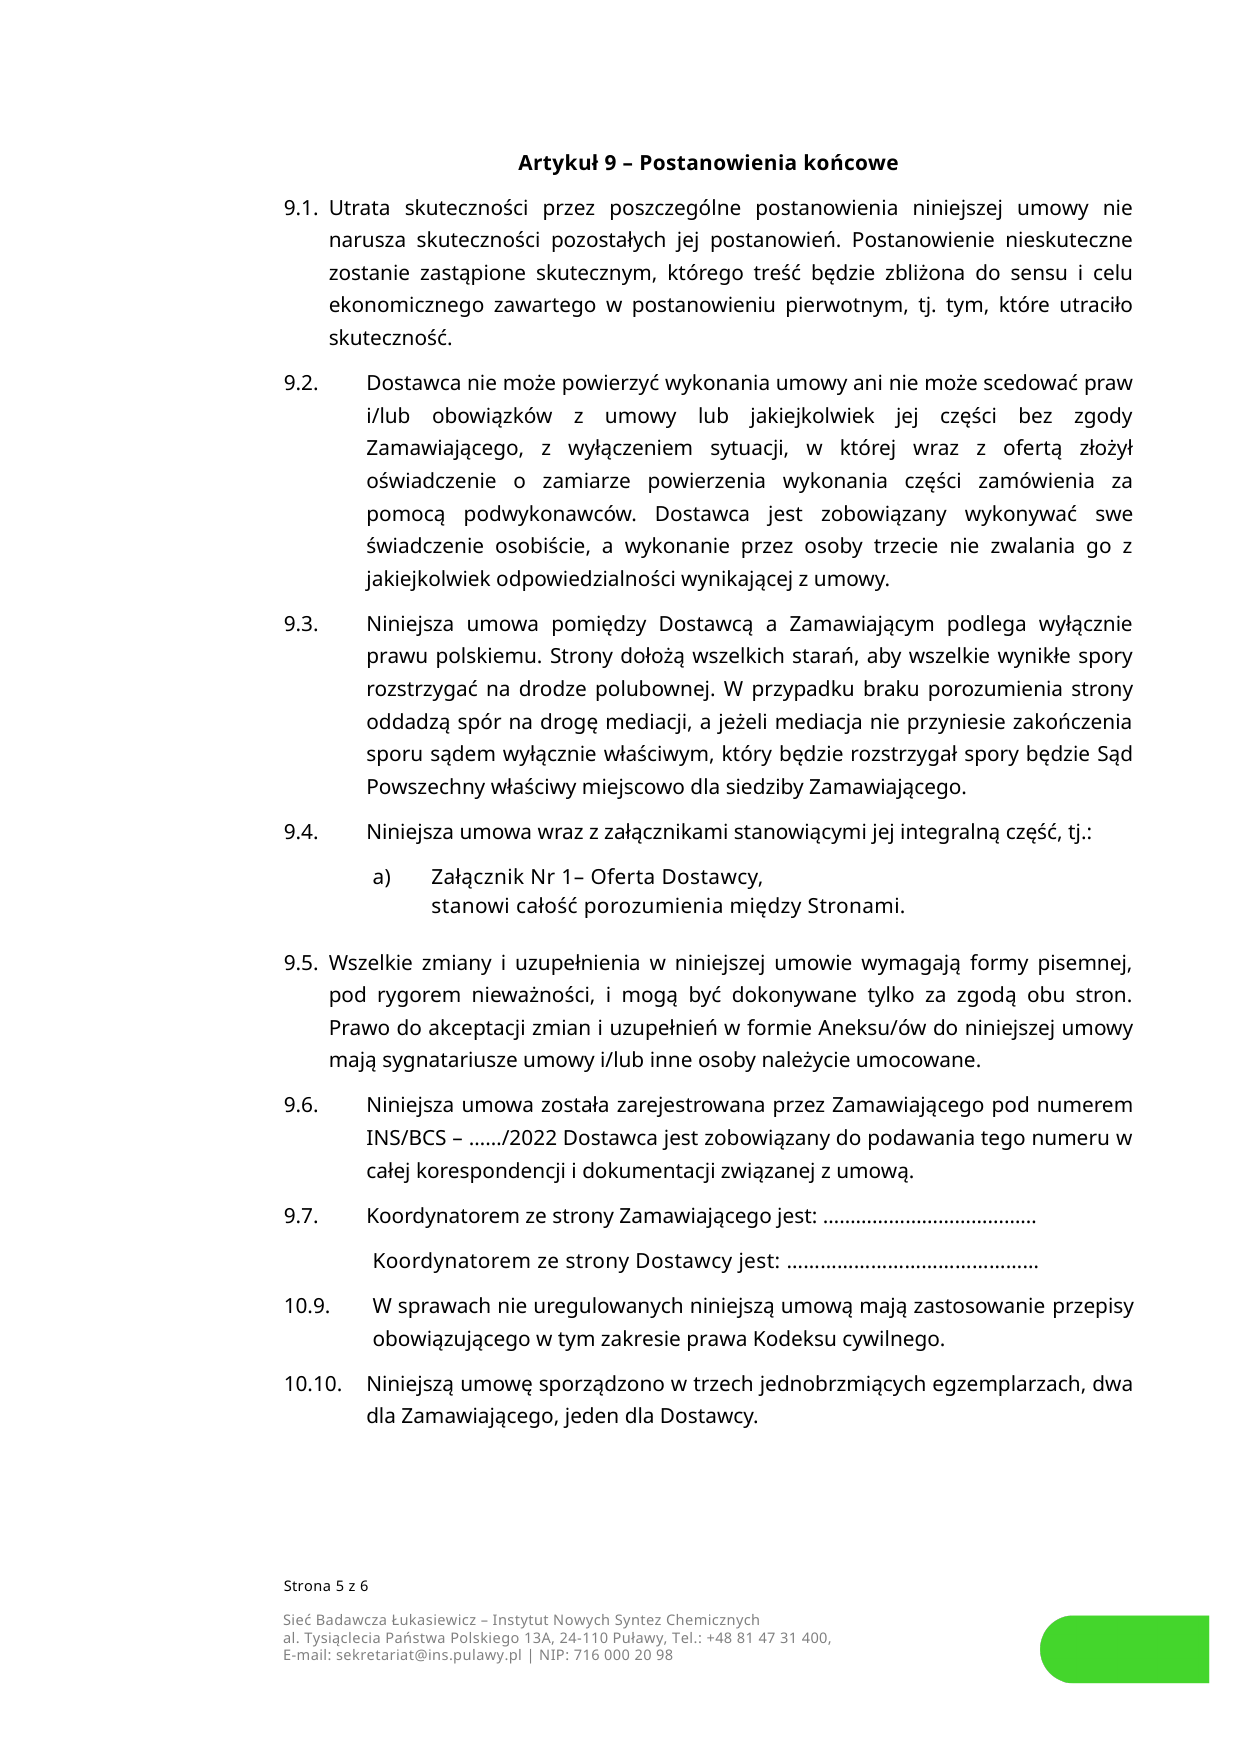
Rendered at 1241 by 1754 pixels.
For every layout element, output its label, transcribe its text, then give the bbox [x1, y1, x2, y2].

list Niniejsza umowa została zarejestrowana przez Zamawiającego pod numerem INS/BCS – ……/2022 Dostawca jest zobowiązany do podawania tego numeru w całej korespondencji i dokumentacji związanej z umową. [283, 1091, 1134, 1184]
list Dostawca nie może powierzyć wykonania umowy ani nie może scedować praw i/lub obowiązków z umowy lub jakiejkolwiek jej części bez zgody Zamawiającego, z wyłączeniem sytuacji, w której wraz z ofertą złożył oświadczenie o zamiarze powierzenia wykonania części zamówienia za pomocą podwykonawców. Dostawca jest zobowiązany wykonywać swe świadczenie osobiście, a wykonanie przez osoby trzecie nie zwalania go z jakiejkolwiek odpowiedzialności wynikającej z umowy. [283, 368, 1134, 592]
list Niniejsza umowa wraz z załącznikami stanowiącymi jej integralną część, tj.: [283, 817, 1134, 846]
picture [1036, 1611, 1239, 1752]
list Wszelkie zmiany i uzupełnienia w niniejszej umowie wymagają formy pisemnej, pod rygorem nieważności, i mogą być dokonywane tylko za zgodą obu stron. Prawo do akceptacji zmian i uzupełnień w formie Aneksu/ów do niniejszej umowy mają sygnatariusze umowy i/lub inne osoby należycie umocowane. [283, 948, 1134, 1074]
list Koordynatorem ze strony Zamawiającego jest: ………………………………… [283, 1201, 1134, 1229]
text Artykuł 9 – Postanowienia końcowe [283, 148, 1134, 176]
text Koordynatorem ze strony Dostawcy jest: ……………………………………… [372, 1246, 1134, 1274]
list Załącznik Nr 1– Oferta Dostawcy, [372, 862, 1134, 891]
list W sprawach nie uregulowanych niniejszą umową mają zastosowanie przepisy obowiązującego w tym zakresie prawa Kodeksu cywilnego. [283, 1291, 1134, 1352]
list Niniejszą umowę sporządzono w trzech jednobrzmiących egzemplarzach, dwa dla Zamawiającego, jeden dla Dostawcy. [283, 1369, 1134, 1430]
text stanowi całość porozumienia między Stronami. [431, 891, 1134, 919]
list Niniejsza umowa pomiędzy Dostawcą a Zamawiającym podlega wyłącznie prawu polskiemu. Strony dołożą wszelkich starań, aby wszelkie wynikłe spory rozstrzygać na drodze polubownej. W przypadku braku porozumienia strony oddadzą spór na drogę mediacji, a jeżeli mediacja nie przyniesie zakończenia sporu sądem wyłącznie właściwym, który będzie rozstrzygał spory będzie Sąd Powszechny właściwy miejscowo dla siedziby Zamawiającego. [283, 609, 1134, 801]
list Utrata skuteczności przez poszczególne postanowienia niniejszej umowy nie narusza skuteczności pozostałych jej postanowień. Postanowienie nieskuteczne zostanie zastąpione skutecznym, którego treść będzie zbliżona do sensu i celu ekonomicznego zawartego w postanowieniu pierwotnym, tj. tym, które utraciło skuteczność. [283, 193, 1134, 352]
